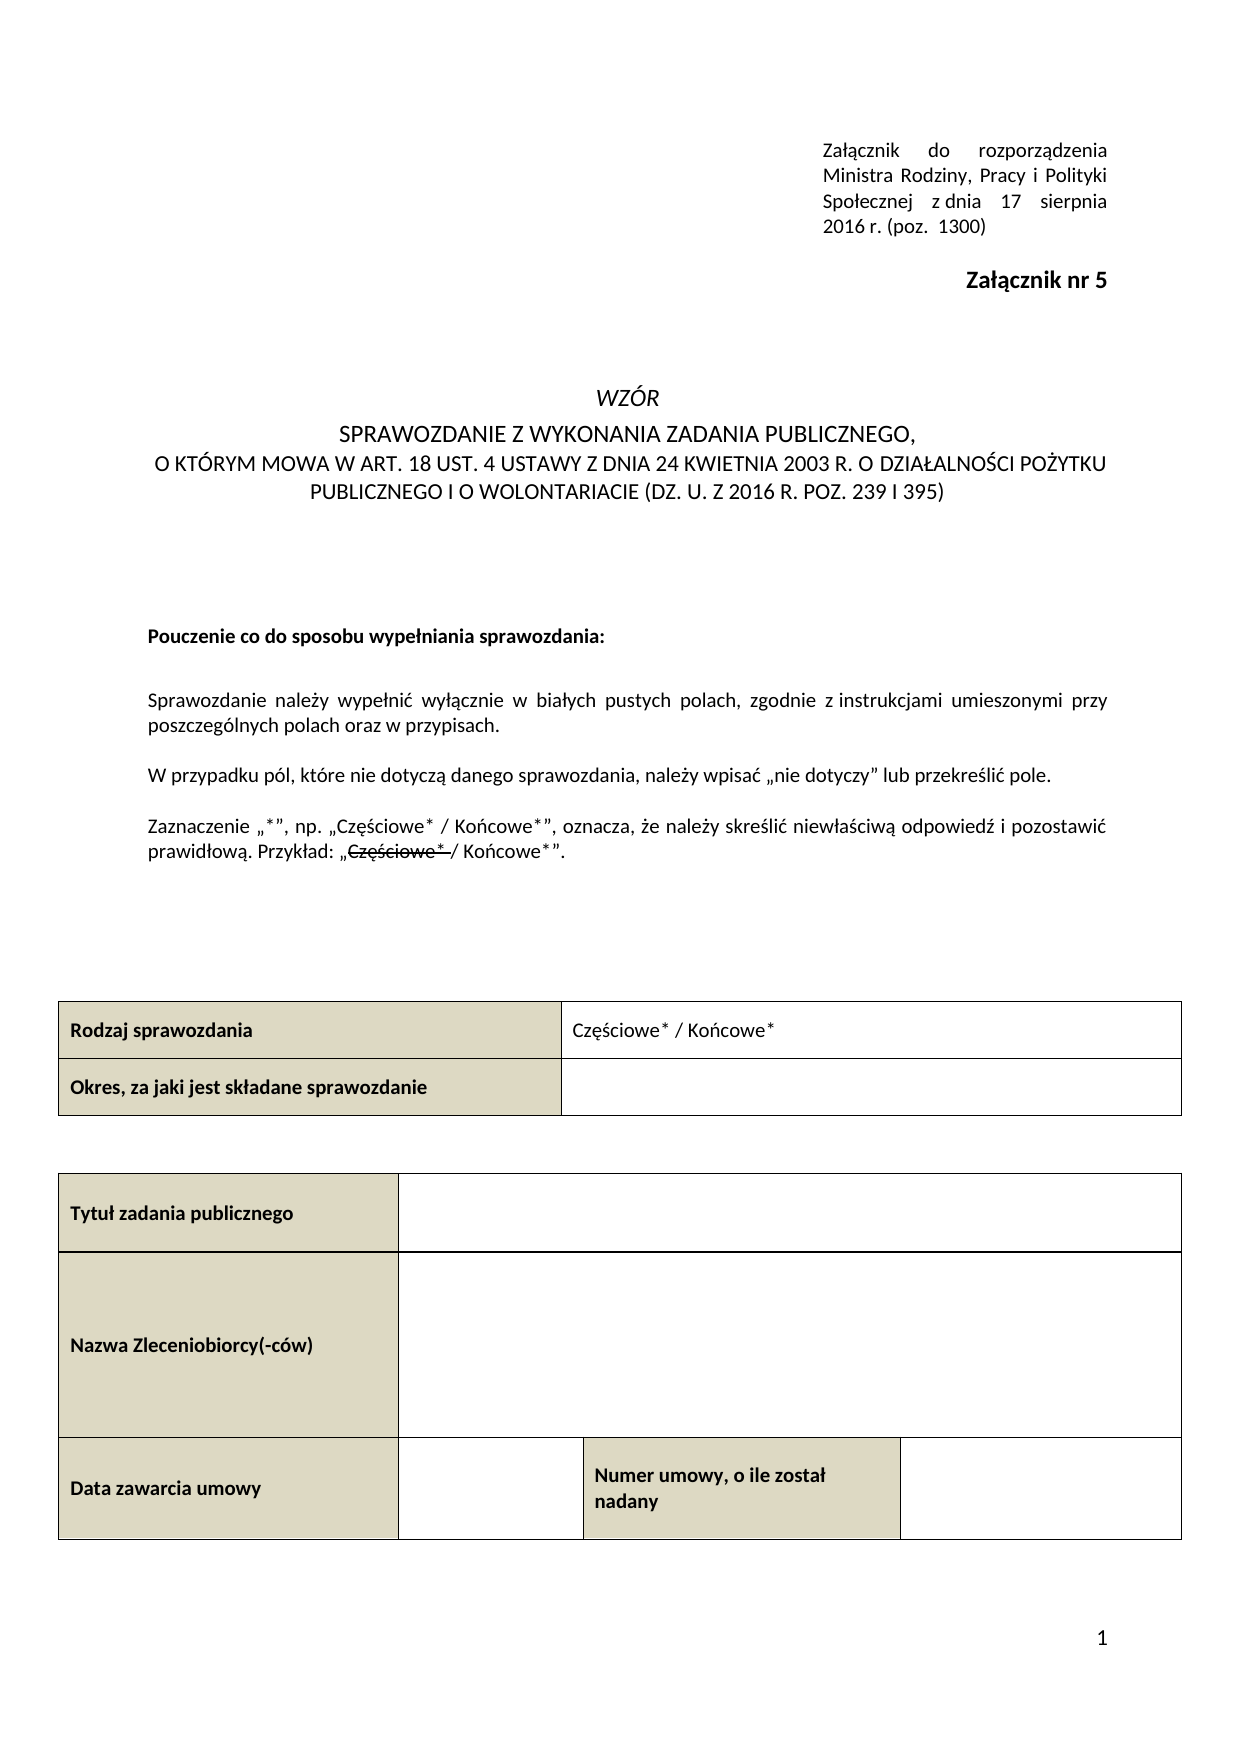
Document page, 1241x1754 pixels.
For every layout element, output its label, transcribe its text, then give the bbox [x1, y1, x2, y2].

table_cell [562, 1059, 1181, 1115]
text W przypadku pól, które nie dotyczą danego sprawozdania, należy wpisać „nie dotyczy” lub przekreślić pole. [148, 763, 1107, 788]
table_header [399, 1174, 1181, 1251]
table_header Rodzaj sprawozdania [59, 1002, 561, 1058]
table_cell Numer umowy, o ile został nadany [584, 1438, 900, 1538]
table_cell [901, 1438, 1181, 1538]
table_cell Nazwa Zleceniobiorcy(-ców) [59, 1253, 398, 1437]
table_cell [399, 1438, 583, 1538]
text Załącznik do rozporządzenia Ministra Rodziny, Pracy i Polityki Społecznej z dnia 17 sierpnia 2016 r. (poz. 1300) [823, 137, 1107, 239]
text Sprawozdanie należy wypełnić wyłącznie w białych pustych polach, zgodnie z instrukcjami umieszonymi przy poszczególnych polach oraz w przypisach. [148, 687, 1107, 738]
text Zaznaczenie „*”, np. „Częściowe* / Końcowe*”, oznacza, że należy skreślić niewłaściwą odpowiedź i pozostawić prawidłową. Przykład: „Częściowe* / Końcowe*”. [148, 813, 1107, 864]
table_header Częściowe* / Końcowe* [562, 1002, 1181, 1058]
table_cell [399, 1253, 1181, 1437]
title Załącznik nr 5 [148, 264, 1107, 294]
text Pouczenie co do sposobu wypełniania sprawozdania: [148, 624, 1240, 649]
table_cell Data zawarcia umowy [59, 1438, 398, 1538]
table_cell Okres, za jaki jest składane sprawozdanie [59, 1059, 561, 1115]
text SPRAWOZDANIE Z WYKONANIA ZADANIA PUBLICZNEGO, [148, 418, 1107, 449]
table_header Tytuł zadania publicznego [59, 1174, 398, 1251]
text O KTÓRYM MOWA W ART. 18 UST. 4 USTAWY Z DNIA 24 KWIETNIA 2003 R. O DZIAŁALNOŚCI POŻYTKU PUBLICZNEGO I O WOLONTARIACIE (DZ. U. Z 2016 R. POZ. 239 I 395) [148, 449, 1107, 505]
title WZÓR [148, 382, 1107, 412]
